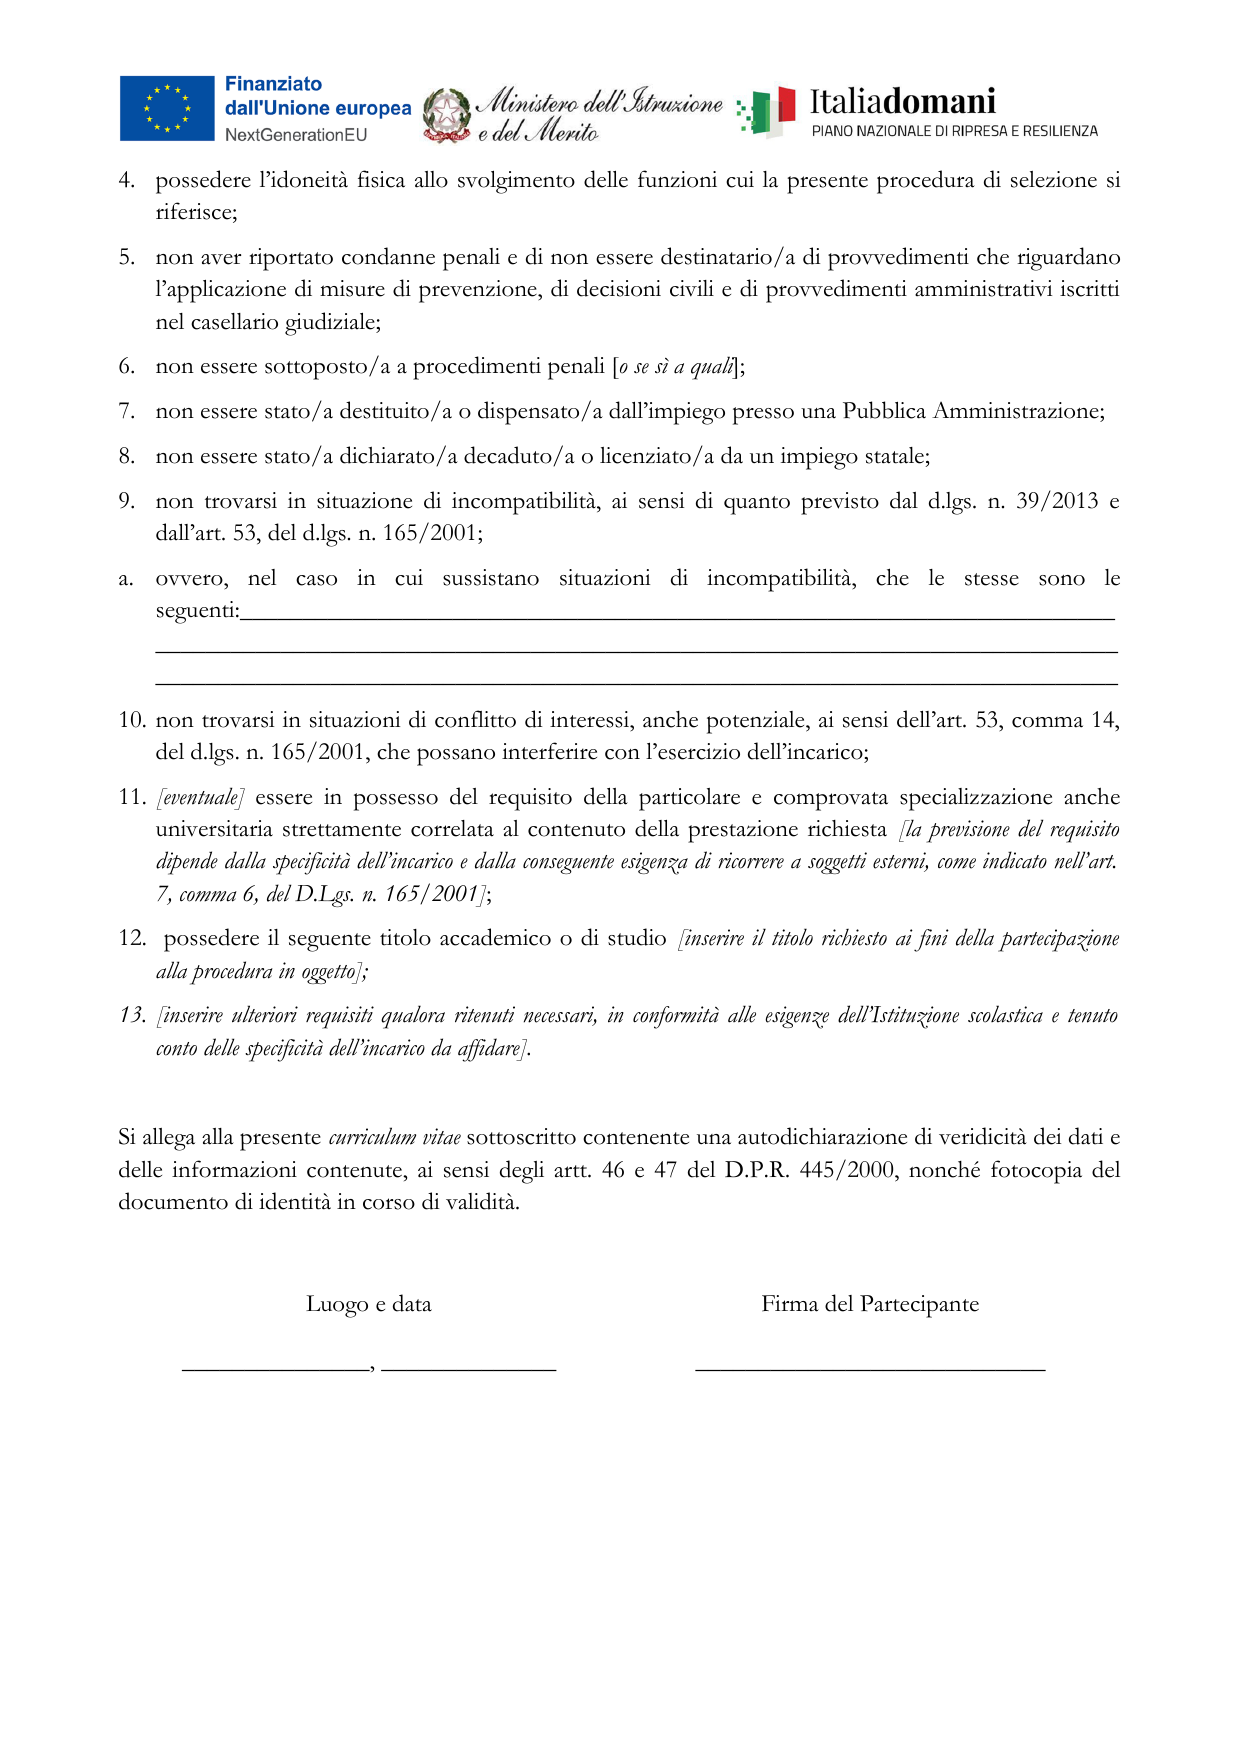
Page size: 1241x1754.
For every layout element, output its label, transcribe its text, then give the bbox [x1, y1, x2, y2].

list ovvero, nel caso in cui sussistano situazioni di incompatibilità, che le stesse sono le seguenti:________________________________________________________________________________________________________________________________________________________________________________________________________________________________ [118, 564, 1122, 689]
table_header Firma del Partecipante [620, 1278, 1121, 1334]
list possedere l’idoneità fisica allo svolgimento delle funzioni cui la presente procedura di selezione si riferisce; [118, 166, 1122, 226]
list non essere sottoposto/a a procedimenti penali [o se sì a quali]; [118, 352, 1122, 381]
list non trovarsi in situazioni di conflitto di interessi, anche potenziale, ai sensi dell’art. 53, comma 14, del d.lgs. n. 165/2001, che possano interferire con l’esercizio dell’incarico; [118, 706, 1122, 766]
list possedere il seguente titolo accademico o di studio [inserire il titolo richiesto ai fini della partecipazione alla procedura in oggetto]; [118, 924, 1122, 985]
list non essere stato/a dichiarato/a decaduto/a o licenziato/a da un impiego statale; [118, 442, 1122, 470]
list non aver riportato condanne penali e di non essere destinatario/a di provvedimenti che riguardano l’applicazione di misure di prevenzione, di decisioni civili e di provvedimenti amministrativi iscritti nel casellario giudiziale; [118, 243, 1122, 336]
table_cell ____________________________ [620, 1334, 1121, 1391]
text Si allega alla presente curriculum vitae sottoscritto contenente una autodichiarazione di veridicità dei dati e delle informazioni contenute, ai sensi degli artt. 46 e 47 del D.P.R. 445/2000, nonché fotocopia del documento di identità in corso di validità. [118, 1123, 1122, 1216]
list [inserire ulteriori requisiti qualora ritenuti necessari, in conformità alle esigenze dell’Istituzione scolastica e tenuto conto delle specificità dell’incarico da affidare]. [118, 1001, 1122, 1062]
table_cell _______________, ______________ [118, 1334, 619, 1391]
list non essere stato/a destituito/a o dispensato/a dall’impiego presso una Pubblica Amministrazione; [118, 397, 1122, 425]
table_header Luogo e data [118, 1278, 619, 1334]
list non trovarsi in situazione di incompatibilità, ai sensi di quanto previsto dal d.lgs. n. 39/2013 e dall’art. 53, del d.lgs. n. 165/2001; [118, 487, 1122, 547]
picture [118, 73, 1101, 148]
list [eventuale] essere in possesso del requisito della particolare e comprovata specializzazione anche universitaria strettamente correlata al contenuto della prestazione richiesta [la previsione del requisito dipende dalla specificità dell’incarico e dalla conseguente esigenza di ricorrere a soggetti esterni, come indicato nell’art. 7, comma 6, del D.Lgs. n. 165/2001]; [118, 783, 1122, 908]
